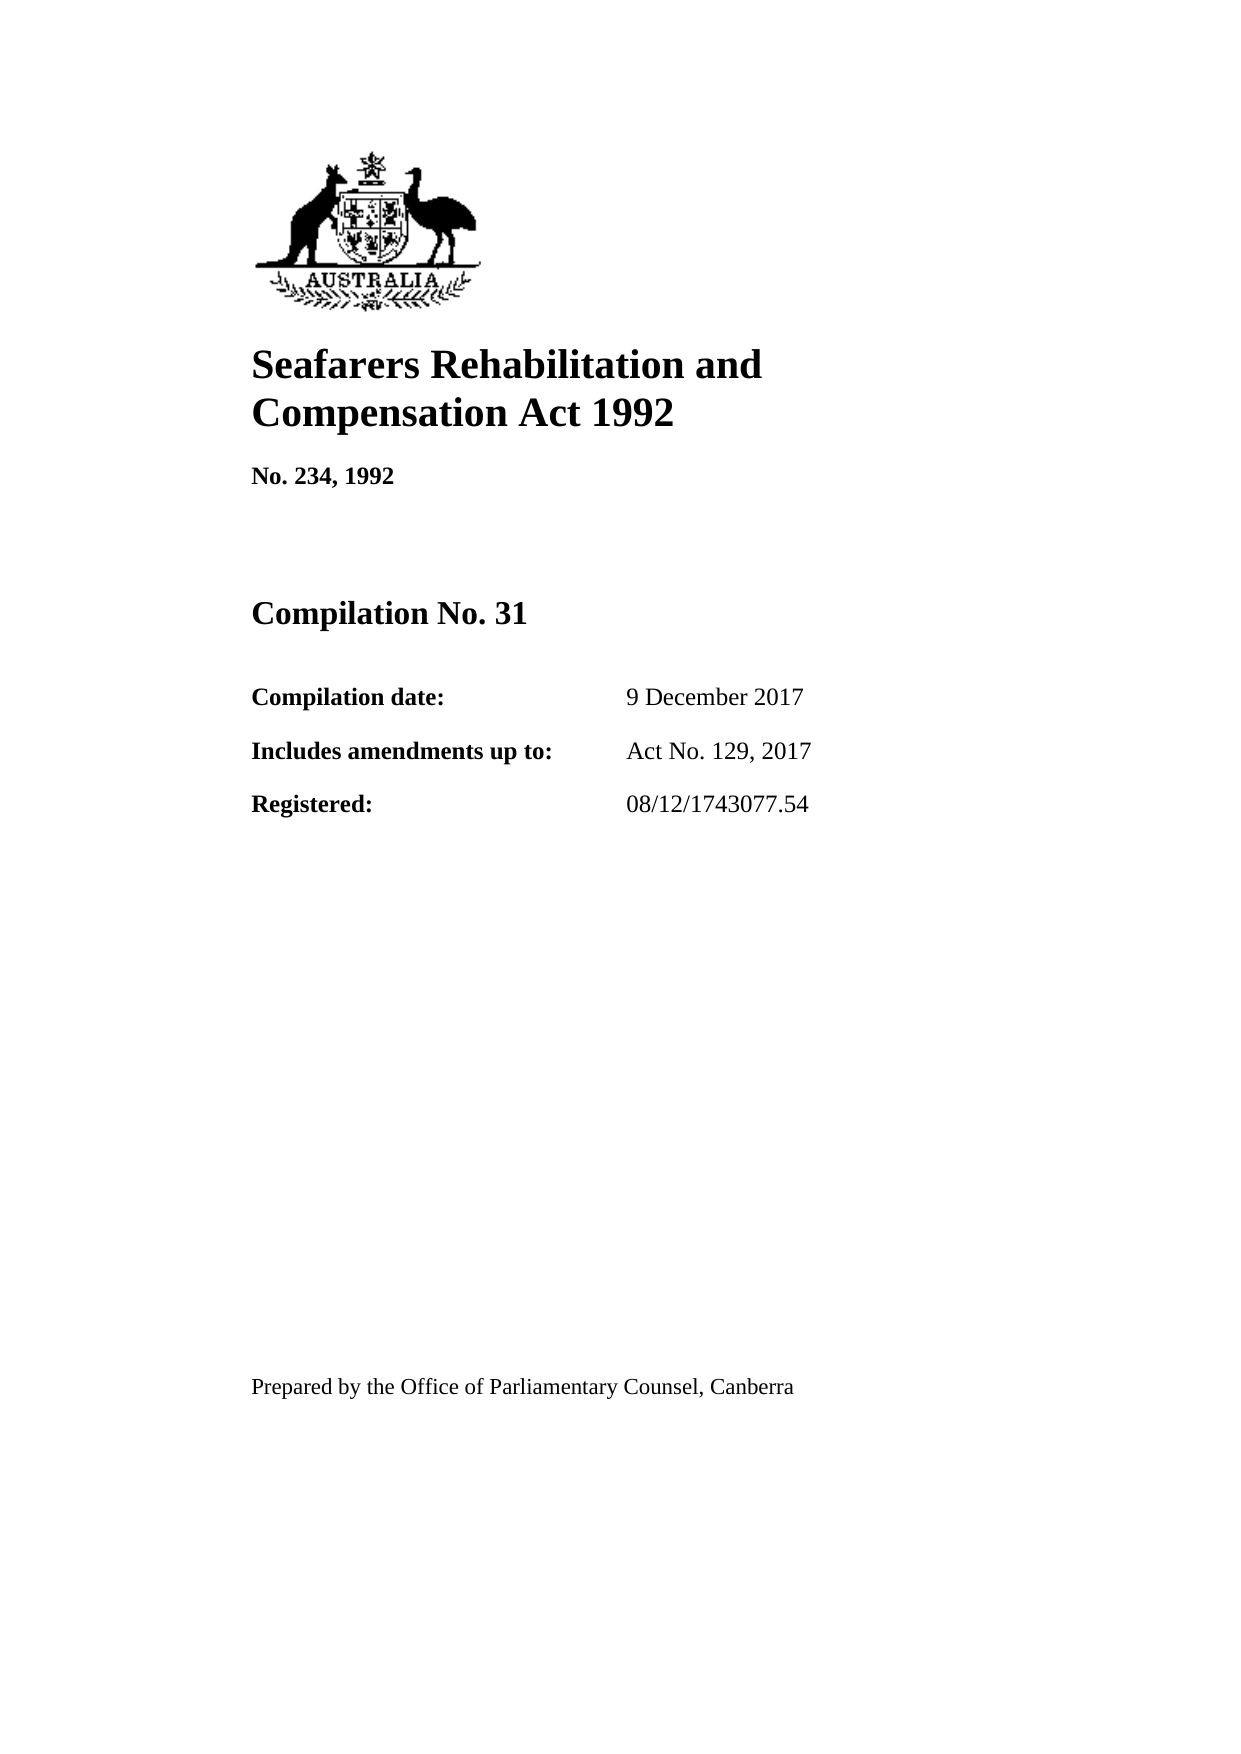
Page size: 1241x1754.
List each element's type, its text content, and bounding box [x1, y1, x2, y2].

text Compilation No. 31 [251, 594, 989, 632]
text No. 234, 1992 [251, 461, 989, 489]
text Seafarers Rehabilitation and Compensation Act 1992 [251, 340, 989, 436]
text Includes amendments up to: Act No. 129, 2017 [251, 736, 989, 764]
text Compilation date: 9 December 2017 [251, 682, 989, 711]
text Registered: 9 December 2017 [251, 789, 989, 818]
